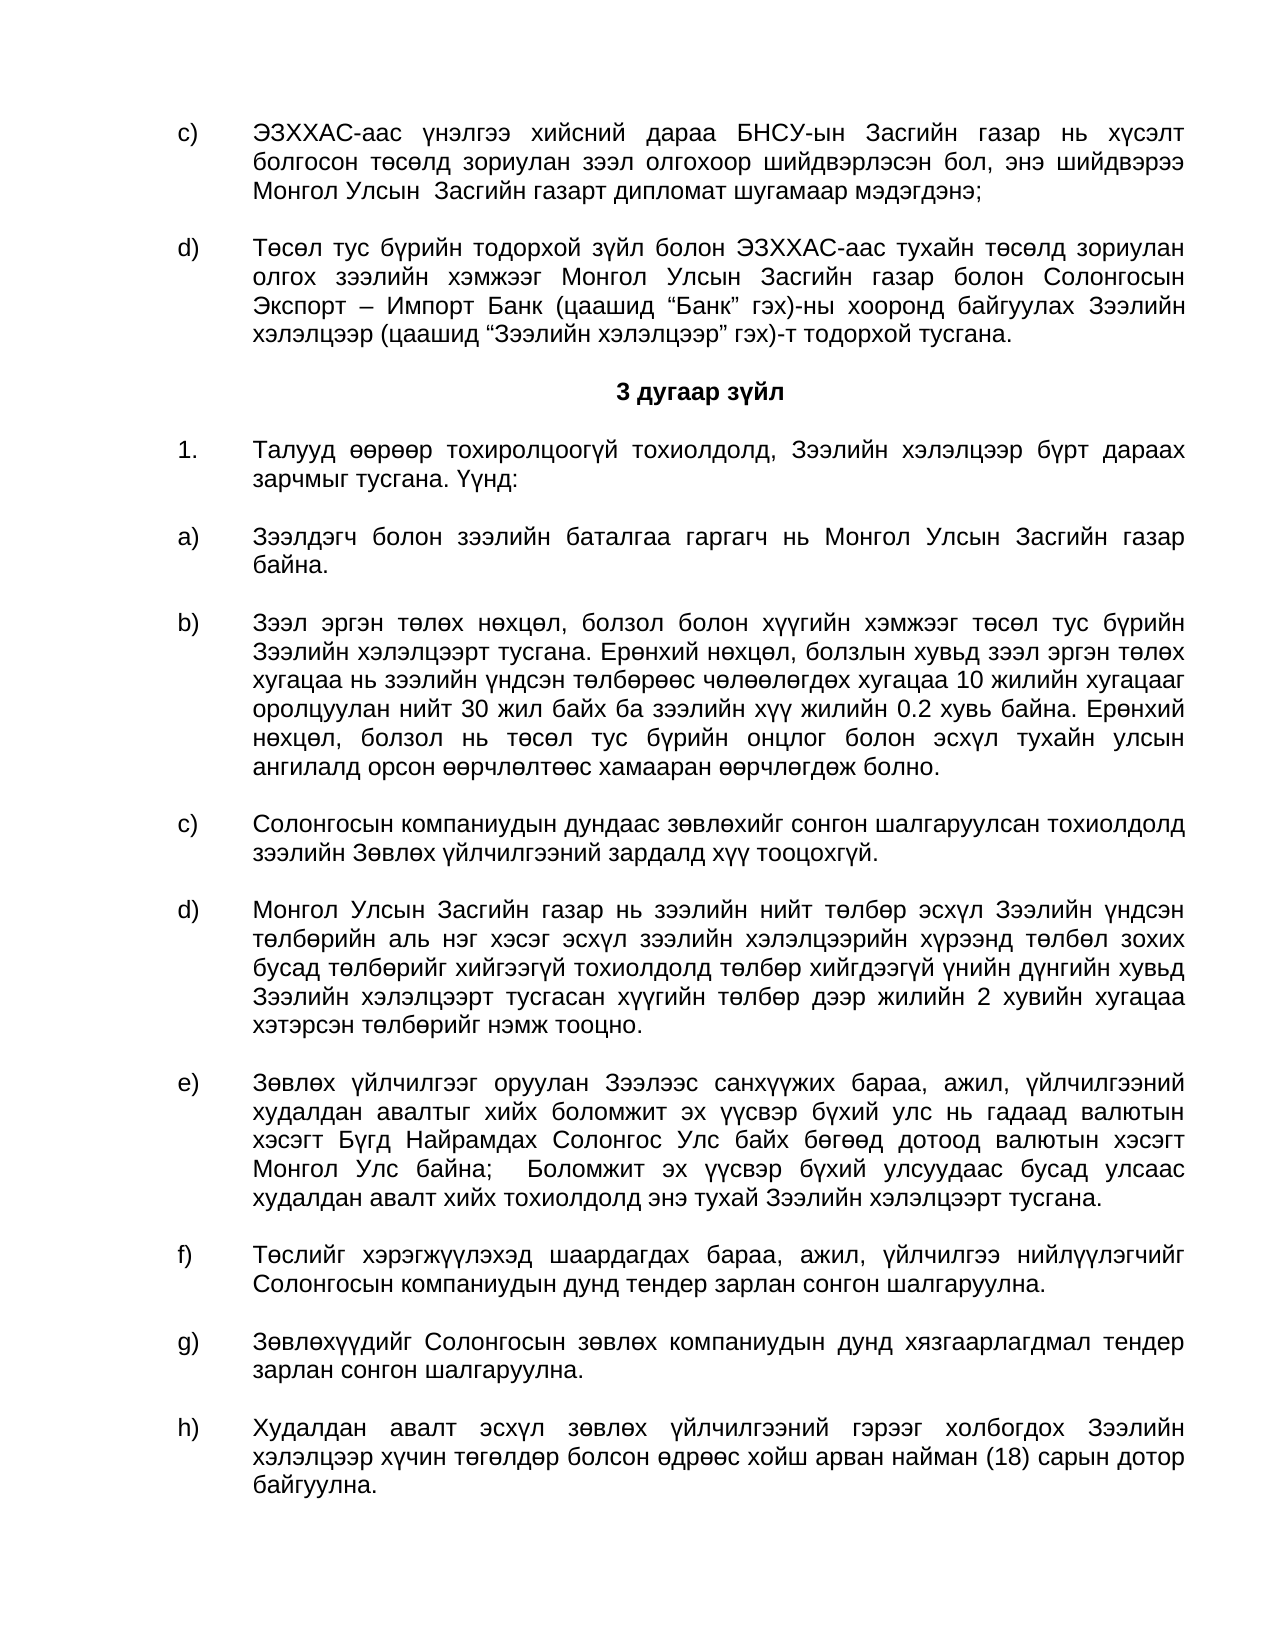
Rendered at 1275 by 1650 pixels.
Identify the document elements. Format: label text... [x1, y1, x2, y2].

list Зээл эргэн төлөх нөхцөл, болзол болон хүүгийн хэмжээг төсөл тус бүрийн Зээлийн хэлэлцээрт тусгана. Ерөнхий нөхцөл, болзлын хувьд зээл эргэн төлөх хугацаа нь зээлийн үндсэн төлбөрөөс чөлөөлөгдөх хугацаа 10 жилийн хугацааг оролцуулан нийт 30 жил байх ба зээлийн хүү жилийн 0.2 хувь байна. Ерөнхий нөхцөл, болзол нь төсөл тус бүрийн онцлог болон эсхүл тухайн улсын ангилалд орсон өөрчлөлтөөс хамааран өөрчлөгдөж болно. [177, 608, 1186, 780]
list Төсөл тус бүрийн тодорхой зүйл болон ЭЗХХАС-аас тухайн төсөлд зориулан олгох зээлийн хэмжээг Монгол Улсын Засгийн газар болон Солонгосын Экспорт – Импорт Банк (цаашид “Банк” гэх)-ны хооронд байгуулах Зээлийн хэлэлцээр (цаашид “Зээлийн хэлэлцээр” гэх)-т тодорхой тусгана. [177, 233, 1186, 348]
list Монгол Улсын Засгийн газар нь зээлийн нийт төлбөр эсхүл Зээлийн үндсэн төлбөрийн аль нэг хэсэг эсхүл зээлийн хэлэлцээрийн хүрээнд төлбөл зохих бусад төлбөрийг хийгээгүй тохиолдолд төлбөр хийгдээгүй үнийн дүнгийн хувьд Зээлийн хэлэлцээрт тусгасан хүүгийн төлбөр дээр жилийн 2 хувийн хугацаа хэтэрсэн төлбөрийг нэмж тооцно. [177, 895, 1186, 1039]
list Зөвлөх үйлчилгээг оруулан Зээлээс санхүүжих бараа, ажил, үйлчилгээний худалдан авалтыг хийх боломжит эх үүсвэр бүхий улс нь гадаад валютын хэсэгт Бүгд Найрамдах Солонгос Улс байх бөгөөд дотоод валютын хэсэгт Монгол Улс байна; Боломжит эх үүсвэр бүхий улсуудаас бусад улсаас худалдан авалт хийх тохиолдолд энэ тухай Зээлийн хэлэлцээрт тусгана. [177, 1068, 1186, 1211]
list Худалдан авалт эсхүл зөвлөх үйлчилгээний гэрээг холбогдох Зээлийн хэлэлцээр хүчин төгөлдөр болсон өдрөөс хойш арван найман (18) сарын дотор байгуулна. [177, 1413, 1186, 1499]
text 3 дугаар зүйл [215, 377, 1186, 406]
list Зөвлөхүүдийг Солонгосын зөвлөх компаниудын дунд хязгаарлагдмал тендер зарлан сонгон шалгаруулна. [177, 1326, 1186, 1384]
list ЭЗХХАС-аас үнэлгээ хийсний дараа БНСУ-ын Засгийн газар нь хүсэлт болгосон төсөлд зориулан зээл олгохоор шийдвэрлэсэн бол, энэ шийдвэрээ Монгол Улсын Засгийн газарт дипломат шугамаар мэдэгдэнэ; [177, 118, 1186, 204]
list Зээлдэгч болон зээлийн баталгаа гаргагч нь Монгол Улсын Засгийн газар байна. [177, 521, 1186, 579]
list Солонгосын компаниудын дундаас зөвлөхийг сонгон шалгаруулсан тохиолдолд зээлийн Зөвлөх үйлчилгээний зардалд хүү тооцохгүй. [177, 809, 1186, 866]
list Төслийг хэрэгжүүлэхэд шаардагдах бараа, ажил, үйлчилгээ нийлүүлэгчийг Солонгосын компаниудын дунд тендер зарлан сонгон шалгаруулна. [177, 1240, 1186, 1298]
list Талууд өөрөөр тохиролцоогүй тохиолдолд, Зээлийн хэлэлцээр бүрт дараах зарчмыг тусгана. Үүнд: [177, 435, 1186, 493]
